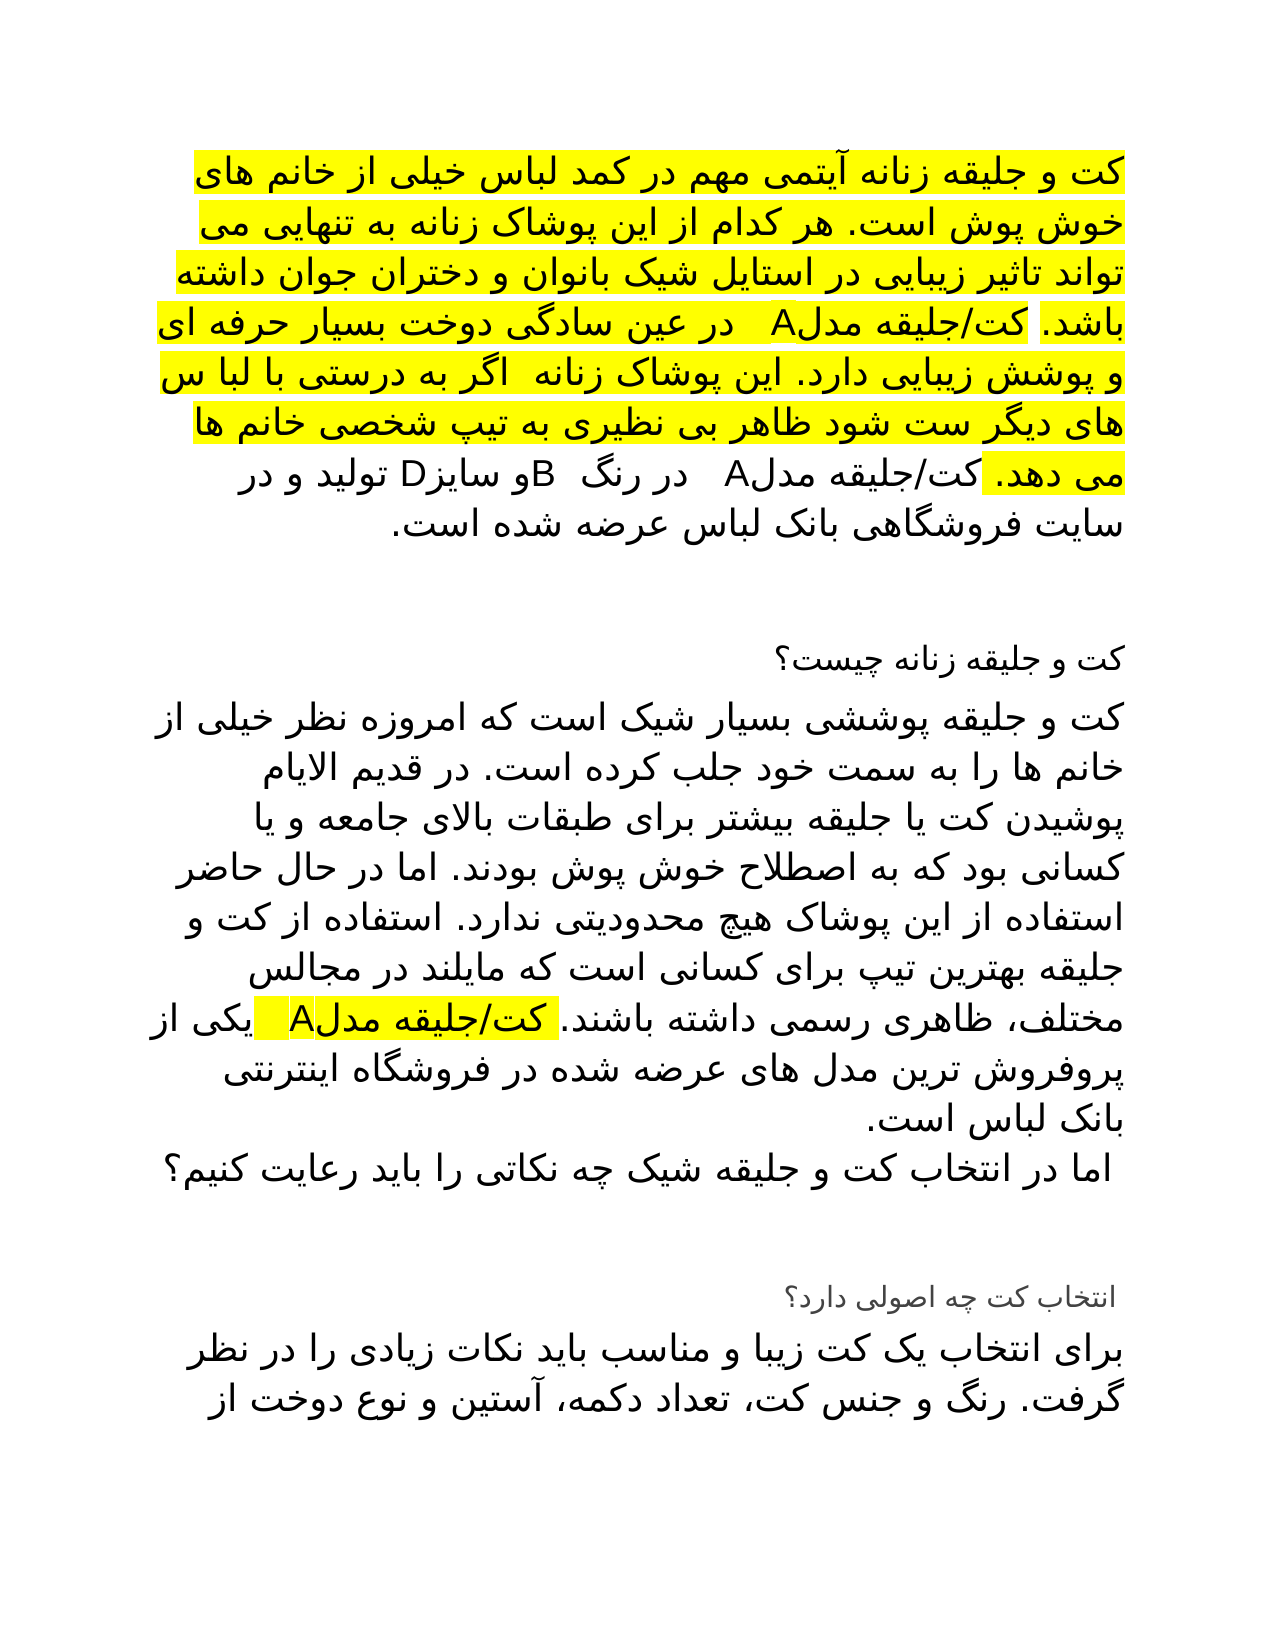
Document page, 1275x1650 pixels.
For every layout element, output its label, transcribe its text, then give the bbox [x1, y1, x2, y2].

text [150, 1327, 1125, 1420]
text اما در انتخاب کت و جلیقه شیک چه نکاتی را باید رعایت کنیم؟ [150, 1147, 1125, 1190]
subtitle انتخاب کت چه اصولی دارد؟ [150, 1280, 1125, 1313]
text کت و جلیقه پوششی بسیار شیک است که امروزه نظر خیلی از خانم ها را به سمت خود جلب کرده است. در قدیم الایام پوشیدن کت یا جلیقه بیشتر برای طبقات بالای جامعه و یا کسانی بود که به اصطلاح خوش پوش بودند. اما در حال حاضر استفاده از این پوشاک هیچ محدودیتی ندارد. استفاده از کت و جلیقه بهترین تیپ برای کسانی است که مایلند در مجالس مختلف، ظاهری رسمی داشته باشند. کت/جلیقه مدلA یکی از پروفروش ترین مدل های عرضه شده در فروشگاه اینترنتی بانک لباس است. [150, 695, 1125, 1140]
text کت و جلیقه زنانه آیتمی مهم در کمد لباس خیلی از خانم های خوش پوش است. هر کدام از این پوشاک زنانه به تنهایی می تواند تاثیر زیبایی در استایل شیک بانوان و دختران جوان داشته باشد. کت/جلیقه مدلA در عین سادگی دوخت بسیار حرفه ای و پوشش زیبایی دارد. این پوشاک زنانه اگر به درستی با لبا س های دیگر ست شود ظاهر بی نظیری به تیپ شخصی خانم ها می دهد. کت/جلیقه مدلA در رنگ Bو سایزD تولید و در سایت فروشگاهی بانک لباس عرضه شده است. [150, 150, 1125, 545]
subtitle کت و جلیقه زنانه چیست؟ [150, 639, 1125, 677]
